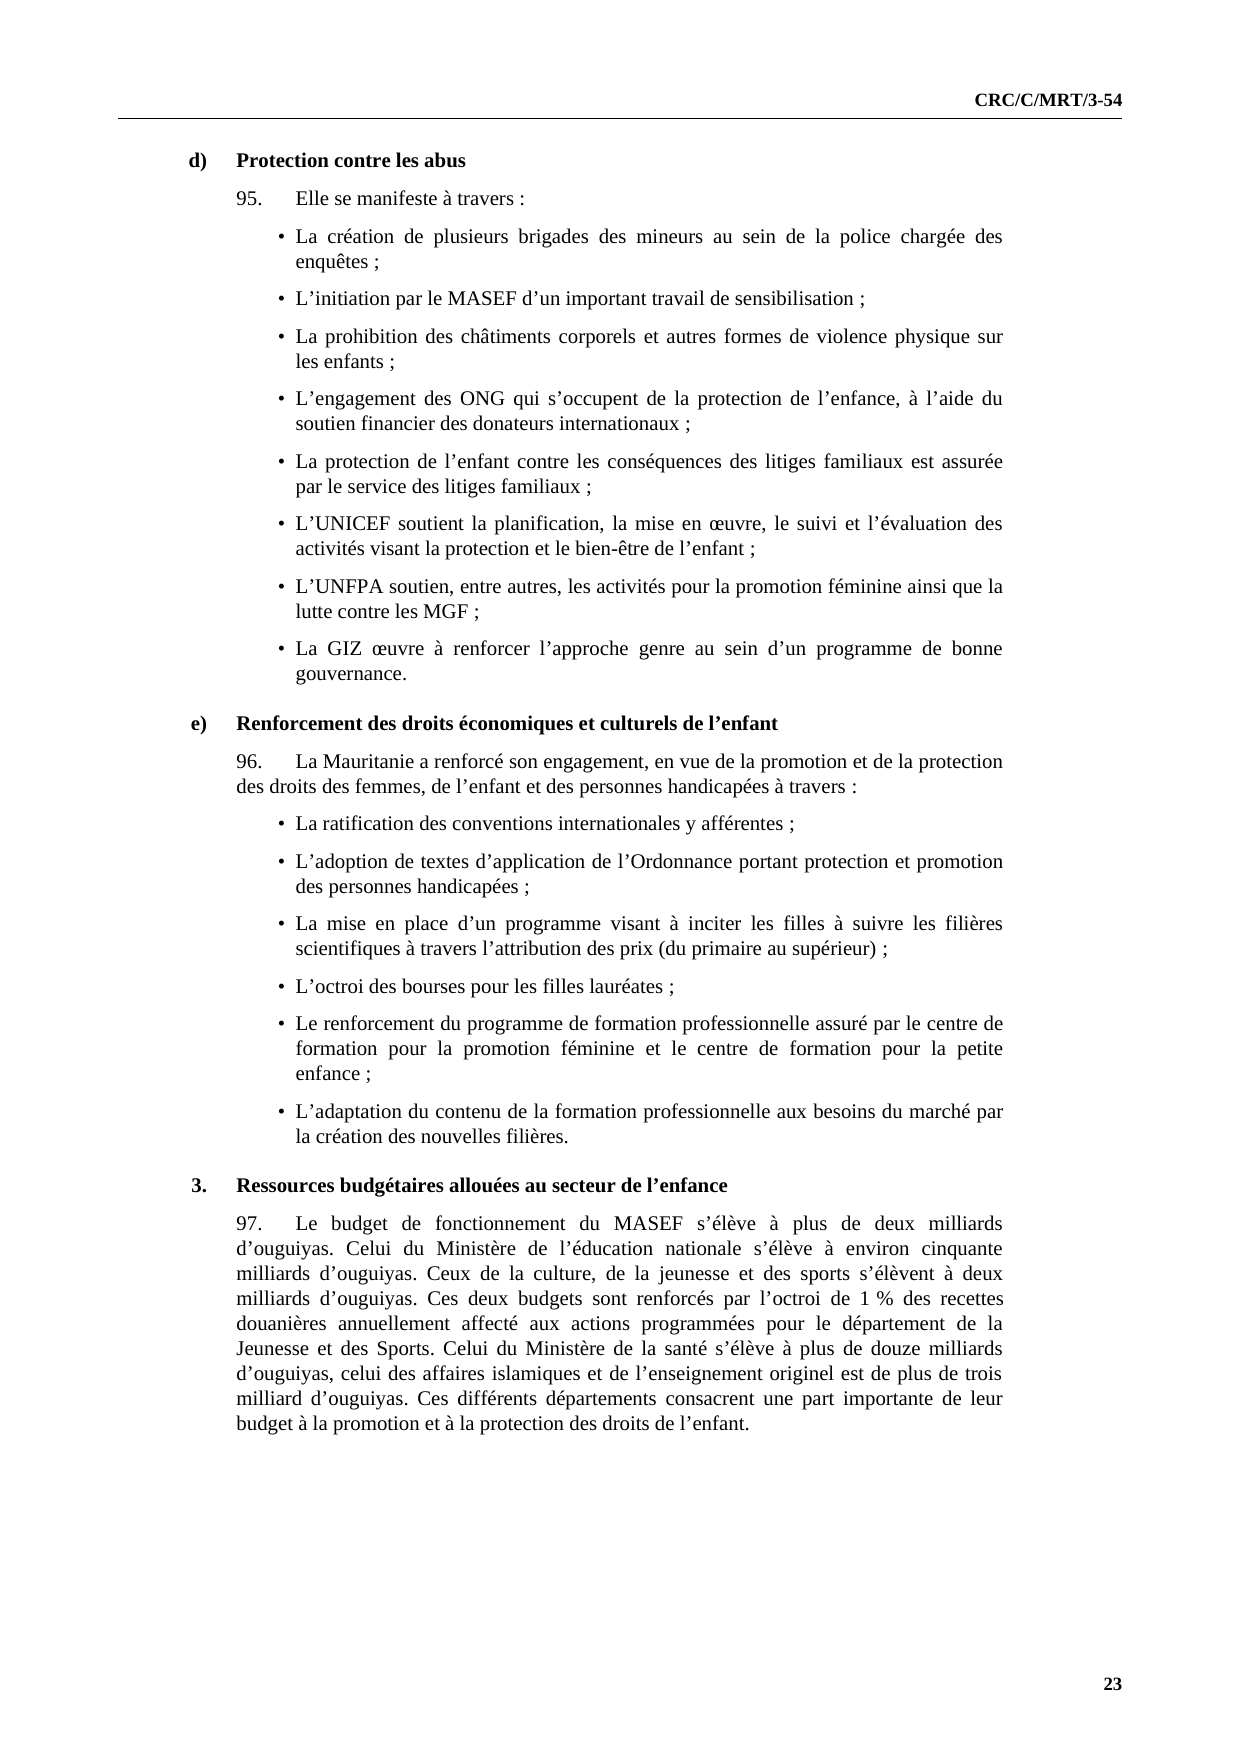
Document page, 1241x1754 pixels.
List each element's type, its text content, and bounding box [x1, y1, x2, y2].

list • L’octroi des bourses pour les filles lauréates ; [278, 973, 1004, 998]
text e) Renforcement des droits économiques et culturels de l’enfant [118, 710, 1004, 735]
text 3. Ressources budgétaires allouées au secteur de l’enfance [118, 1173, 1004, 1198]
text 95. Elle se manifeste à travers : [236, 185, 1004, 210]
list • L’UNFPA soutien, entre autres, les activités pour la promotion féminine ainsi que la lutte contre les MGF ; [278, 573, 1004, 623]
list • L’adaptation du contenu de la formation professionnelle aux besoins du marché par la création des nouvelles filières. [278, 1098, 1004, 1148]
text 97. Le budget de fonctionnement du MASEF s’élève à plus de deux milliards d’ouguiyas. Celui du Ministère de l’éducation nationale s’élève à environ cinquante milliards d’ouguiyas. Ceux de la culture, de la jeunesse et des sports s’élèvent à deux milliards d’ouguiyas. Ces deux budgets sont renforcés par l’octroi de 1 % des recettes douanières annuellement affecté aux actions programmées pour le département de la Jeunesse et des Sports. Celui du Ministère de la santé s’élève à plus de douze milliards d’ouguiyas, celui des affaires islamiques et de l’enseignement originel est de plus de trois milliard d’ouguiyas. Ces différents départements consacrent une part importante de leur budget à la promotion et à la protection des droits de l’enfant. [236, 1210, 1004, 1435]
list • La GIZ œuvre à renforcer l’approche genre au sein d’un programme de bonne gouvernance. [278, 635, 1004, 685]
list • L’engagement des ONG qui s’occupent de la protection de l’enfance, à l’aide du soutien financier des donateurs internationaux ; [278, 385, 1004, 435]
list • La prohibition des châtiments corporels et autres formes de violence physique sur les enfants ; [278, 323, 1004, 373]
text d) Protection contre les abus [118, 148, 1004, 173]
list • L’initiation par le MASEF d’un important travail de sensibilisation ; [278, 285, 1004, 310]
list • La création de plusieurs brigades des mineurs au sein de la police chargée des enquêtes ; [278, 223, 1004, 273]
text 96. La Mauritanie a renforcé son engagement, en vue de la promotion et de la protection des droits des femmes, de l’enfant et des personnes handicapées à travers : [236, 748, 1004, 798]
list • L’adoption de textes d’application de l’Ordonnance portant protection et promotion des personnes handicapées ; [278, 848, 1004, 898]
list • La mise en place d’un programme visant à inciter les filles à suivre les filières scientifiques à travers l’attribution des prix (du primaire au supérieur) ; [278, 910, 1004, 960]
list • La ratification des conventions internationales y afférentes ; [278, 810, 1004, 835]
list • L’UNICEF soutient la planification, la mise en œuvre, le suivi et l’évaluation des activités visant la protection et le bien-être de l’enfant ; [278, 510, 1004, 560]
list • Le renforcement du programme de formation professionnelle assuré par le centre de formation pour la promotion féminine et le centre de formation pour la petite enfance ; [278, 1010, 1004, 1085]
list • La protection de l’enfant contre les conséquences des litiges familiaux est assurée par le service des litiges familiaux ; [278, 448, 1004, 498]
